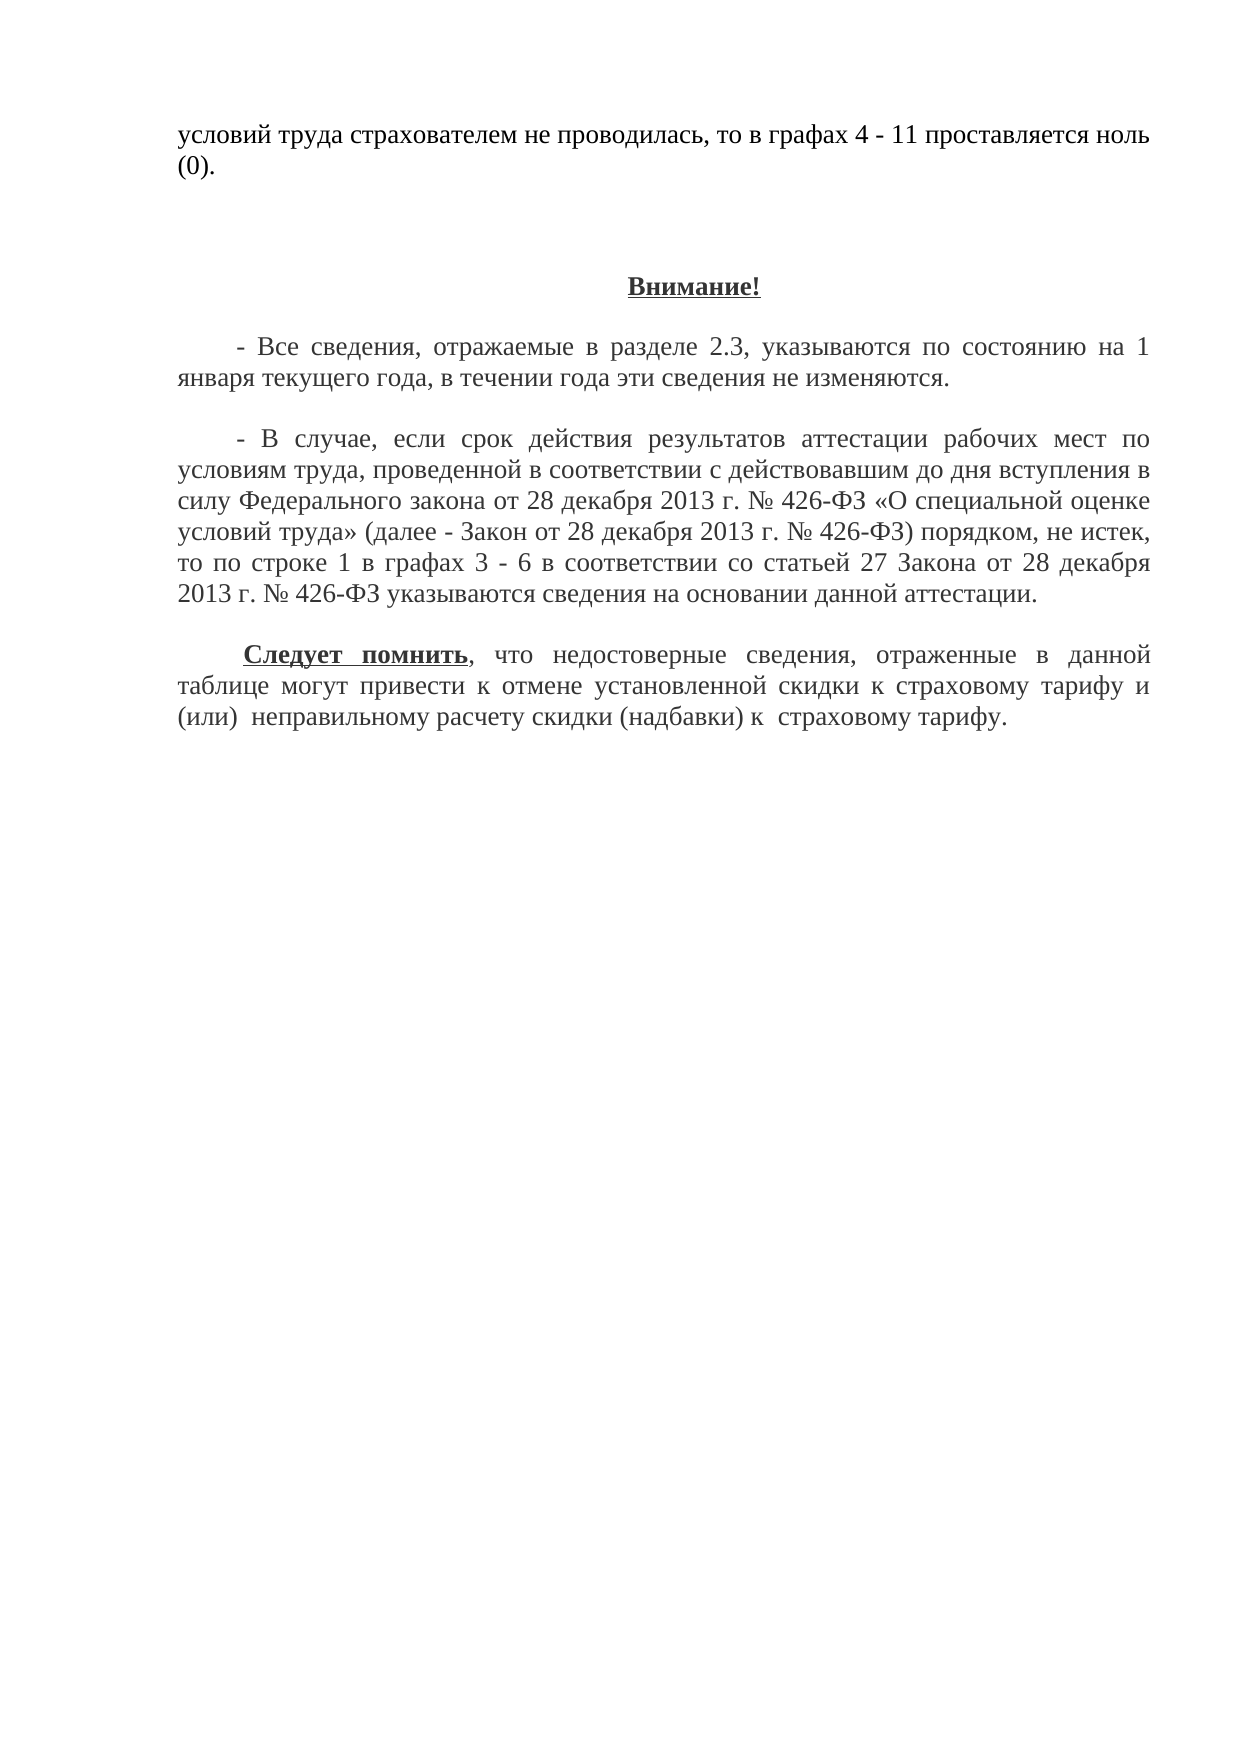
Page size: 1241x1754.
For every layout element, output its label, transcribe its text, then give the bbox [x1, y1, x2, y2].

text Следует помнить, что недостоверные сведения, отраженные в данной таблице могут привести к отмене установленной скидки к страховому тарифу и (или) неправильному расчету скидки (надбавки) к страховому тарифу. [177, 638, 1152, 731]
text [177, 118, 1152, 180]
text - Все сведения, отражаемые в разделе 2.3, указываются по состоянию на 1 января текущего года, в течении года эти сведения не изменяются. [177, 330, 1152, 392]
text - В случае, если срок действия результатов аттестации рабочих мест по условиям труда, проведенной в соответствии с действовавшим до дня вступления в силу Федерального закона от 28 декабря 2013 г. № 426-ФЗ «О специальной оценке условий труда» (далее - Закон от 28 декабря 2013 г. № 426-ФЗ) порядком, не истек, то по строке 1 в графах 3 - 6 в соответствии со статьей 27 Закона от 28 декабря 2013 г. № 426-ФЗ указываются сведения на основании данной аттестации. [177, 422, 1152, 608]
text Внимание! [177, 270, 1152, 301]
